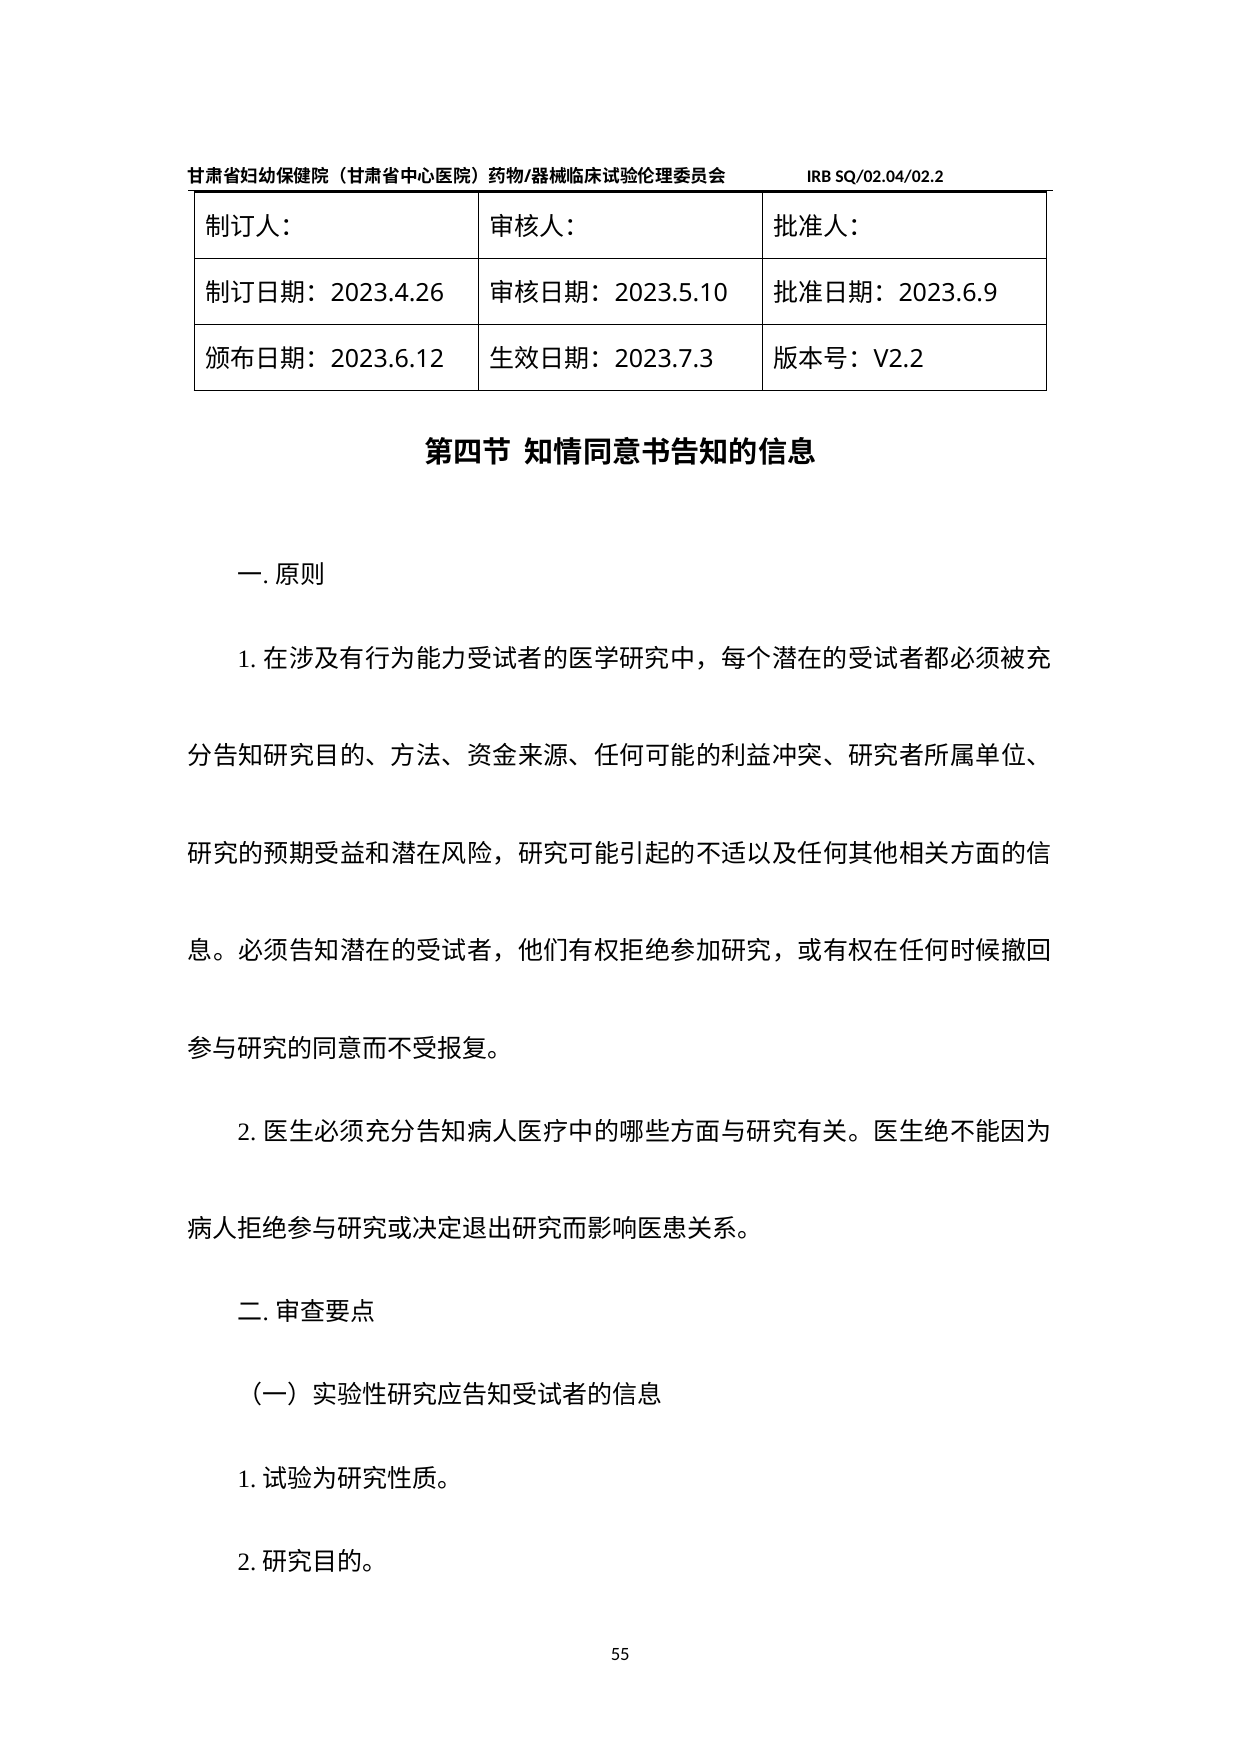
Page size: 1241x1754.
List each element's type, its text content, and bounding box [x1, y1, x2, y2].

table_cell 版本号：V2.2 [763, 325, 1046, 389]
text 二. 审查要点 [187, 1277, 1053, 1342]
text （一）实验性研究应告知受试者的信息 [187, 1361, 1053, 1426]
table_cell 批准日期：2023.6.9 [763, 259, 1046, 323]
table_cell 制订日期：2023.4.26 [195, 259, 478, 323]
text 2. 医生必须充分告知病人医疗中的哪些方面与研究有关。医生绝不能因为病人拒绝参与研究或决定退出研究而影响医患关系。 [187, 1097, 1053, 1259]
text 2. 研究目的。 [187, 1527, 1053, 1592]
text 1. 在涉及有行为能力受试者的医学研究中，每个潜在的受试者都必须被充分告知研究目的、方法、资金来源、任何可能的利益冲突、研究者所属单位、研究的预期受益和潜在风险，研究可能引起的不适以及任何其他相关方面的信息。必须告知潜在的受试者，他们有权拒绝参加研究，或有权在任何时候撤回参与研究的同意而不受报复。 [187, 624, 1053, 1079]
text 1. 试验为研究性质。 [187, 1444, 1053, 1509]
table_header 制订人： [195, 193, 478, 257]
text 一. 原则 [187, 541, 1053, 606]
table_header 审核人： [479, 193, 762, 257]
table_cell 生效日期：2023.7.3 [479, 325, 762, 389]
table_cell 审核日期：2023.5.10 [479, 259, 762, 323]
subtitle 第四节 知情同意书告知的信息 [187, 418, 1053, 483]
table_cell 颁布日期：2023.6.12 [195, 325, 478, 389]
text 甘肃省妇幼保健院（甘肃省中心医院）药物/器械临床试验伦理委员会 IRB SQ/02.04/02.2 [187, 162, 1053, 191]
table_header 批准人： [763, 193, 1046, 257]
